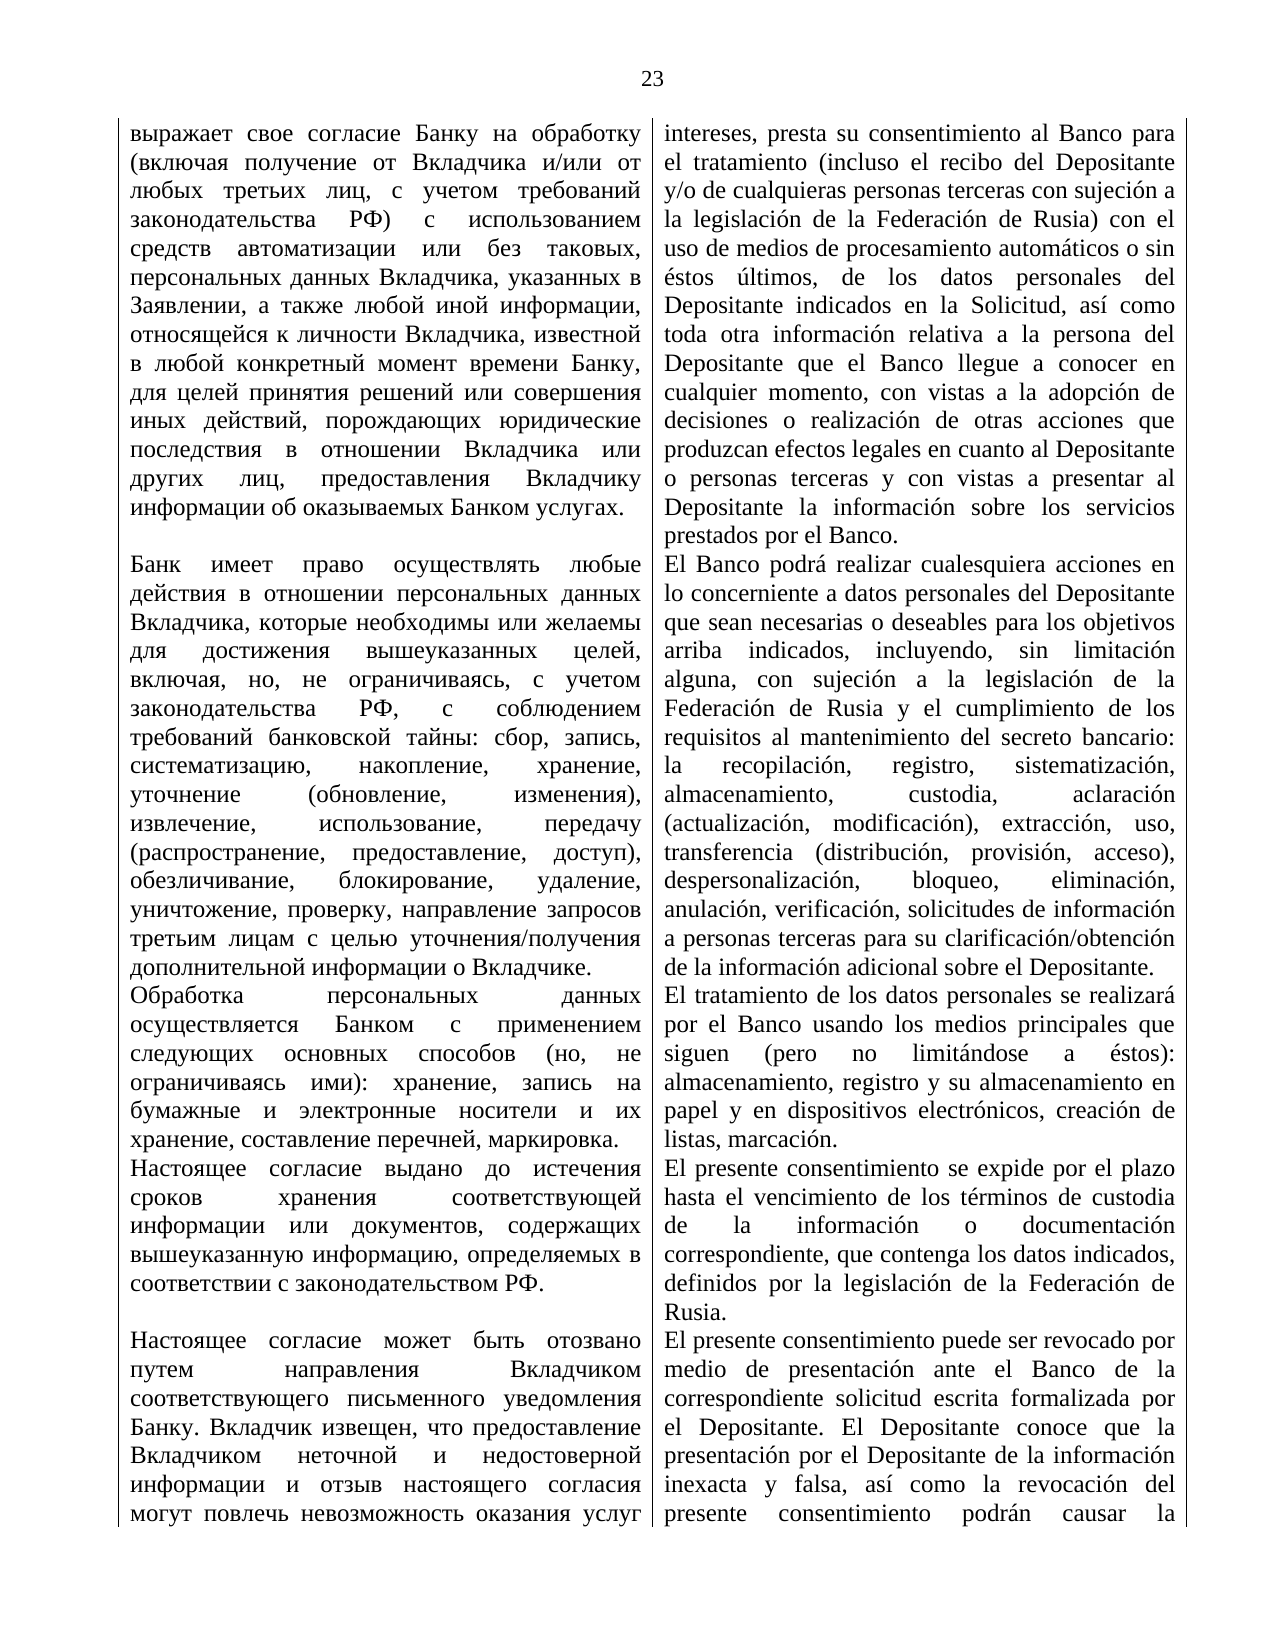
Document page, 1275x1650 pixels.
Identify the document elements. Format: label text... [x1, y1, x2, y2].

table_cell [119, 118, 652, 549]
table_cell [653, 1326, 1186, 1527]
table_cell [653, 118, 1186, 549]
table_cell Настоящее согласие выдано до истечения сроков хранения соответствующей информации или документов, содержащих вышеуказанную информацию, определяемых в соответствии с законодательством РФ. [119, 1153, 652, 1326]
table_cell El presente consentimiento se expide por el plazo hasta el vencimiento de los términos de custodia de la información o documentación correspondiente, que contenga los datos indicados, definidos por la legislación de la Federación de Rusia. [653, 1153, 1186, 1326]
table_cell El Banco podrá realizar cualesquiera acciones en lo concerniente a datos personales del Depositante que sean necesarias o deseables para los objetivos arriba indicados, incluyendo, sin limitación alguna, con sujeción a la legislación de la Federación de Rusia y el cumplimiento de los requisitos al mantenimiento del secreto bancario: la recopilación, registro, sistematización, almacenamiento, custodia, aclaración (actualización, modificación), extracción, uso, transferencia (distribución, provisión, acceso), despersonalización, bloqueo, eliminación, anulación, verificación, solicitudes de información a personas terceras para su clarificación/obtención de la información adicional sobre el Depositante. [653, 549, 1186, 981]
table_cell El tratamiento de los datos personales se realizará por el Banco usando los medios principales que siguen (pero no limitándose a éstos): almacenamiento, registro y su almacenamiento en papel y en dispositivos electrónicos, creación de listas, marcación. [653, 981, 1186, 1153]
table_cell Обработка персональных данных осуществляется Банком с применением следующих основных способов (но, не ограничиваясь ими): хранение, запись на бумажные и электронные носители и их хранение, составление перечней, маркировка. [119, 981, 652, 1153]
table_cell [119, 1326, 652, 1527]
table_cell Банк имеет право осуществлять любые действия в отношении персональных данных Вкладчика, которые необходимы или желаемы для достижения вышеуказанных целей, включая, но, не ограничиваясь, с учетом законодательства РФ, с соблюдением требований банковской тайны: сбор, запись, систематизацию, накопление, хранение, уточнение (обновление, изменения), извлечение, использование, передачу (распространение, предоставление, доступ), обезличивание, блокирование, удаление, уничтожение, проверку, направление запросов третьим лицам с целью уточнения/получения дополнительной информации о Вкладчике. [119, 549, 652, 981]
